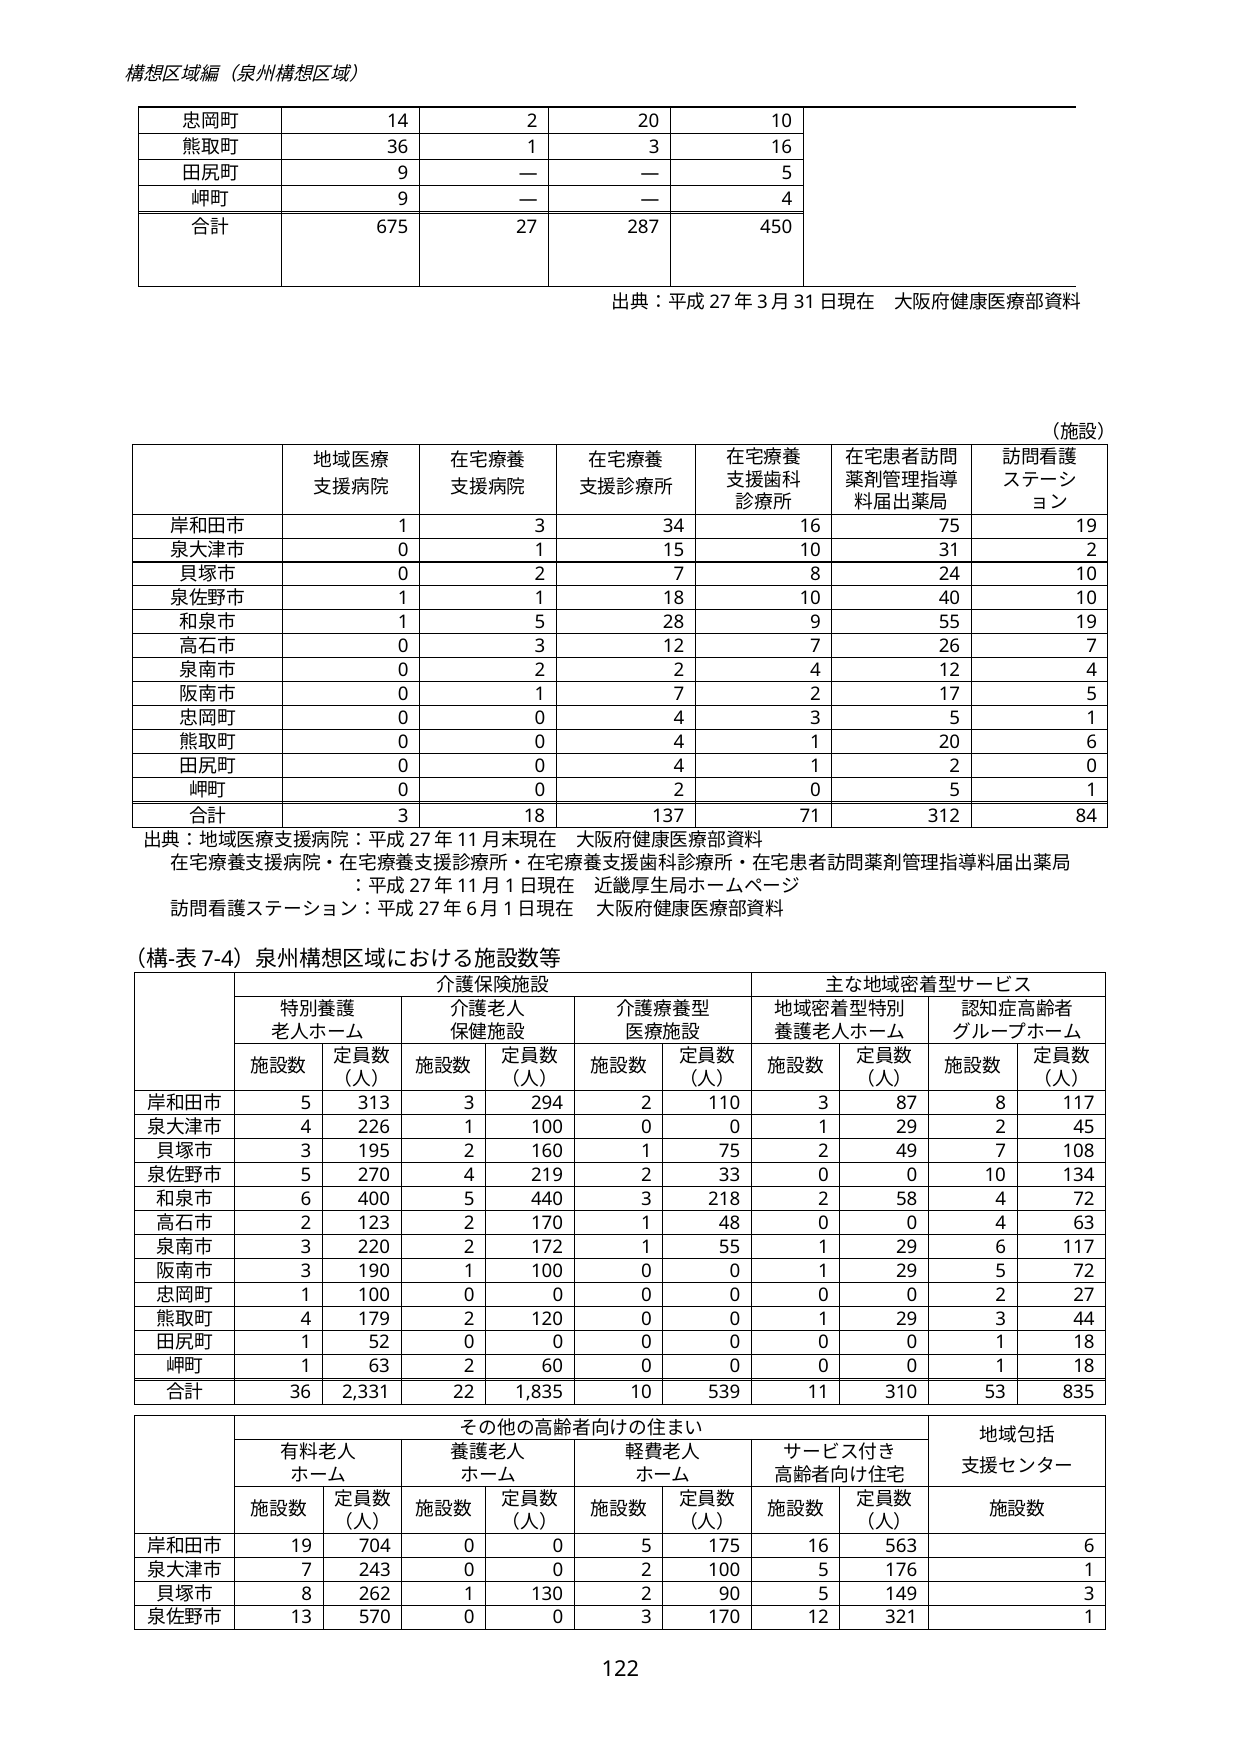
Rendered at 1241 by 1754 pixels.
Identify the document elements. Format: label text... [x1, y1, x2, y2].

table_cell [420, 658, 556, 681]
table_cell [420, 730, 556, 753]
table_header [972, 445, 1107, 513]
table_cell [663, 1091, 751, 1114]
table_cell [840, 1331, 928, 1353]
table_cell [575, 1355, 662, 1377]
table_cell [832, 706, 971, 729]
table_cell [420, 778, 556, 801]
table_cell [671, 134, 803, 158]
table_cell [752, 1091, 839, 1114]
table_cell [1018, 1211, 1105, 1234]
text 出典：平成27年3月31日現在 大阪府健康医療部資料 [124, 287, 1116, 314]
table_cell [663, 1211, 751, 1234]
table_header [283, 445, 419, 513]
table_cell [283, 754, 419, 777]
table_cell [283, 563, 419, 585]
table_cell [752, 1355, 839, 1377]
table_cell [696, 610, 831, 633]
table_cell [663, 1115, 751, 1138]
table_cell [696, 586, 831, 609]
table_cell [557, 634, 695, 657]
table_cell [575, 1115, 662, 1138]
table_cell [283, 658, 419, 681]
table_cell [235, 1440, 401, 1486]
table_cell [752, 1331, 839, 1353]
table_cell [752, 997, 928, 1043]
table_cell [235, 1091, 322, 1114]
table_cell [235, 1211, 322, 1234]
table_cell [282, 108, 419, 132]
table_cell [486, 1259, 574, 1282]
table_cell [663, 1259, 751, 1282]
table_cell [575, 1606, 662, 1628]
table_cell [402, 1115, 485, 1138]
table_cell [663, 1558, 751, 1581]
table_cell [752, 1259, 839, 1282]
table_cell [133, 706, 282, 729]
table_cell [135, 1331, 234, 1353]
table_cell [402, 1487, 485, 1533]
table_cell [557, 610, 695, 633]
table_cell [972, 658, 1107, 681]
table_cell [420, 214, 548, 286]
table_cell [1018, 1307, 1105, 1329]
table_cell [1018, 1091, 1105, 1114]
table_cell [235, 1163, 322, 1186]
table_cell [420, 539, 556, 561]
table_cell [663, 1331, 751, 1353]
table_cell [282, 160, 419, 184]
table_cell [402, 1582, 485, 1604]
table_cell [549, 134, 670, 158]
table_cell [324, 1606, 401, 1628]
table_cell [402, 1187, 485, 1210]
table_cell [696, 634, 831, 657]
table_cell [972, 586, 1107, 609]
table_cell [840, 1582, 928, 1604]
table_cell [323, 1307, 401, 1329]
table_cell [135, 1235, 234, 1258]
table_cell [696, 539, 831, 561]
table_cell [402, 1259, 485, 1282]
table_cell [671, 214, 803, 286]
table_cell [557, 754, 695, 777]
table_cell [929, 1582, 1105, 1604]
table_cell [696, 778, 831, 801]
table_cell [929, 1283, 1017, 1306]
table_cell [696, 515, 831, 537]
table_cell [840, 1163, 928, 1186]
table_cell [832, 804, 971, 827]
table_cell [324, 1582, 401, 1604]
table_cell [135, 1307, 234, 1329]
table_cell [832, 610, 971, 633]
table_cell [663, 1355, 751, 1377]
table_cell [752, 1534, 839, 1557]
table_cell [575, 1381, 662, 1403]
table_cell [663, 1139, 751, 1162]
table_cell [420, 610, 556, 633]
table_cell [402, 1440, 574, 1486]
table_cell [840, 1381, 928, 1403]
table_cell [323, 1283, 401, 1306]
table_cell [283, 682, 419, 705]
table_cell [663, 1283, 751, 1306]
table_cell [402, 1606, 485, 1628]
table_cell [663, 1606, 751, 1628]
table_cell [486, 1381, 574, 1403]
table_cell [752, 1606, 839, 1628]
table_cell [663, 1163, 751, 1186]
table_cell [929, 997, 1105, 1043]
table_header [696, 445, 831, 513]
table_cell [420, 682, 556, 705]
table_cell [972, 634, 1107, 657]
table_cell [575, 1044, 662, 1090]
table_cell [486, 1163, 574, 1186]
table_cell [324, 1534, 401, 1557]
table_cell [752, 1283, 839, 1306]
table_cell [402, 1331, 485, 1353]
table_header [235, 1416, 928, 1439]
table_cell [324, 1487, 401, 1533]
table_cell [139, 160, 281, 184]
text 訪問看護ステーション：平成27年6月1日現在 大阪府健康医療部資料 [124, 897, 1116, 920]
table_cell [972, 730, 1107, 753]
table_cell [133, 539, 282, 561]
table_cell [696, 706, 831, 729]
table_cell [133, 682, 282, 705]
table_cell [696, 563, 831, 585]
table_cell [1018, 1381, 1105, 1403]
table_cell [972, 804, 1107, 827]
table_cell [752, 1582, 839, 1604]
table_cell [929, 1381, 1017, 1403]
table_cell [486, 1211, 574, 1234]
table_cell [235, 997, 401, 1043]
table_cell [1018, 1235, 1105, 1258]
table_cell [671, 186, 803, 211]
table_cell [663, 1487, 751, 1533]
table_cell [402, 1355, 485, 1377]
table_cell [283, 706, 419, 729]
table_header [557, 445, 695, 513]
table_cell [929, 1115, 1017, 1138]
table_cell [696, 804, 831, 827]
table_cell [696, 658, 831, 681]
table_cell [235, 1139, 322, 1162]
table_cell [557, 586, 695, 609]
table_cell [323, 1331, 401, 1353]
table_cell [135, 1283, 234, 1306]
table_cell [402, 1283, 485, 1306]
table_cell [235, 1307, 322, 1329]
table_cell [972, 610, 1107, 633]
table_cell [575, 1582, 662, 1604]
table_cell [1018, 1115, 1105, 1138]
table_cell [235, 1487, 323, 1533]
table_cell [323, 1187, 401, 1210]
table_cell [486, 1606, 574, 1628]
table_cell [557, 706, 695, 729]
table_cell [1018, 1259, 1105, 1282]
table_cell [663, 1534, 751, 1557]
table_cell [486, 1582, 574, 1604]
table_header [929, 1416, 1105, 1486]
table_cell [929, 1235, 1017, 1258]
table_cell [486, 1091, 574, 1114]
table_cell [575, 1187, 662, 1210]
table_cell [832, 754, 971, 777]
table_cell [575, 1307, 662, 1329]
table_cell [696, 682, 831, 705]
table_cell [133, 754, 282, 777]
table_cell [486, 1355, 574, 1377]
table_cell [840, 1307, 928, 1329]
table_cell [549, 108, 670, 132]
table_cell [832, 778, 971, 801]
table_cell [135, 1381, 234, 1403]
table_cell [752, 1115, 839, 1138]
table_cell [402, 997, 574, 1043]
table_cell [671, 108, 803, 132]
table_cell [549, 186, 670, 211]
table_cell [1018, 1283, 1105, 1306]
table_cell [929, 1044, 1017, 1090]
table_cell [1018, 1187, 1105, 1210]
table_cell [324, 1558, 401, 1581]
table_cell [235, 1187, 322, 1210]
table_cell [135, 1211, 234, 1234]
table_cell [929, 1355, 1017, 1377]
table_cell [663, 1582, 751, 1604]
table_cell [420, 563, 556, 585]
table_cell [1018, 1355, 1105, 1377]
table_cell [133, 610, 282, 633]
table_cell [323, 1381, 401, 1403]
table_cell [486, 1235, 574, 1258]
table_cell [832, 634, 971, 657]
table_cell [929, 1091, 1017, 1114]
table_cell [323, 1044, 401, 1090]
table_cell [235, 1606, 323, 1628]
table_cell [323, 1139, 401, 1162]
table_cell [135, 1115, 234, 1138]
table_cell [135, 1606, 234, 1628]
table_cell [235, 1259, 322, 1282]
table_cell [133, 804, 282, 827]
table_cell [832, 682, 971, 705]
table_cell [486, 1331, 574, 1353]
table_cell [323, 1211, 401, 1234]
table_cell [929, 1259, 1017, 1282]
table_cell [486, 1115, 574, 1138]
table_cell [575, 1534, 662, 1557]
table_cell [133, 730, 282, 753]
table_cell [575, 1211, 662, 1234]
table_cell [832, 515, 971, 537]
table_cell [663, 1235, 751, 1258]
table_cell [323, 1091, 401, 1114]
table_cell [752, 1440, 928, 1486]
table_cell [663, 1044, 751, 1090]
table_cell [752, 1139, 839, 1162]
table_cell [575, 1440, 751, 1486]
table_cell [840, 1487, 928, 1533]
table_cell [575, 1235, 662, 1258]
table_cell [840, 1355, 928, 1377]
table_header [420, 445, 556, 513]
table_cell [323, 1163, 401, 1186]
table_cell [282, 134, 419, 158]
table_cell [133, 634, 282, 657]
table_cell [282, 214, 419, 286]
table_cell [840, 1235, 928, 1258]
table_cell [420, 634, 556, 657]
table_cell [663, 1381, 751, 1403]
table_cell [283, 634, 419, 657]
text （施設） [124, 416, 1116, 444]
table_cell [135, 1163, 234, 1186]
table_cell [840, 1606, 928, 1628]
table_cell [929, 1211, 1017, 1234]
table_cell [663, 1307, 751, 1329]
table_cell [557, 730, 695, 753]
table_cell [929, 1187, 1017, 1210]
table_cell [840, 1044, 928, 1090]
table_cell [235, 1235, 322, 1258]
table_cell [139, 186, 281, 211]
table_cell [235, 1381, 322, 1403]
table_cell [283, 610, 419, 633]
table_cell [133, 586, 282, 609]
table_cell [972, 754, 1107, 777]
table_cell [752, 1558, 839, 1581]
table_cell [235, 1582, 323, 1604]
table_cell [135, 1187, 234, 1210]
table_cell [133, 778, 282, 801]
text ：平成27年11月1日現在 近畿厚生局ホームページ [124, 874, 1116, 897]
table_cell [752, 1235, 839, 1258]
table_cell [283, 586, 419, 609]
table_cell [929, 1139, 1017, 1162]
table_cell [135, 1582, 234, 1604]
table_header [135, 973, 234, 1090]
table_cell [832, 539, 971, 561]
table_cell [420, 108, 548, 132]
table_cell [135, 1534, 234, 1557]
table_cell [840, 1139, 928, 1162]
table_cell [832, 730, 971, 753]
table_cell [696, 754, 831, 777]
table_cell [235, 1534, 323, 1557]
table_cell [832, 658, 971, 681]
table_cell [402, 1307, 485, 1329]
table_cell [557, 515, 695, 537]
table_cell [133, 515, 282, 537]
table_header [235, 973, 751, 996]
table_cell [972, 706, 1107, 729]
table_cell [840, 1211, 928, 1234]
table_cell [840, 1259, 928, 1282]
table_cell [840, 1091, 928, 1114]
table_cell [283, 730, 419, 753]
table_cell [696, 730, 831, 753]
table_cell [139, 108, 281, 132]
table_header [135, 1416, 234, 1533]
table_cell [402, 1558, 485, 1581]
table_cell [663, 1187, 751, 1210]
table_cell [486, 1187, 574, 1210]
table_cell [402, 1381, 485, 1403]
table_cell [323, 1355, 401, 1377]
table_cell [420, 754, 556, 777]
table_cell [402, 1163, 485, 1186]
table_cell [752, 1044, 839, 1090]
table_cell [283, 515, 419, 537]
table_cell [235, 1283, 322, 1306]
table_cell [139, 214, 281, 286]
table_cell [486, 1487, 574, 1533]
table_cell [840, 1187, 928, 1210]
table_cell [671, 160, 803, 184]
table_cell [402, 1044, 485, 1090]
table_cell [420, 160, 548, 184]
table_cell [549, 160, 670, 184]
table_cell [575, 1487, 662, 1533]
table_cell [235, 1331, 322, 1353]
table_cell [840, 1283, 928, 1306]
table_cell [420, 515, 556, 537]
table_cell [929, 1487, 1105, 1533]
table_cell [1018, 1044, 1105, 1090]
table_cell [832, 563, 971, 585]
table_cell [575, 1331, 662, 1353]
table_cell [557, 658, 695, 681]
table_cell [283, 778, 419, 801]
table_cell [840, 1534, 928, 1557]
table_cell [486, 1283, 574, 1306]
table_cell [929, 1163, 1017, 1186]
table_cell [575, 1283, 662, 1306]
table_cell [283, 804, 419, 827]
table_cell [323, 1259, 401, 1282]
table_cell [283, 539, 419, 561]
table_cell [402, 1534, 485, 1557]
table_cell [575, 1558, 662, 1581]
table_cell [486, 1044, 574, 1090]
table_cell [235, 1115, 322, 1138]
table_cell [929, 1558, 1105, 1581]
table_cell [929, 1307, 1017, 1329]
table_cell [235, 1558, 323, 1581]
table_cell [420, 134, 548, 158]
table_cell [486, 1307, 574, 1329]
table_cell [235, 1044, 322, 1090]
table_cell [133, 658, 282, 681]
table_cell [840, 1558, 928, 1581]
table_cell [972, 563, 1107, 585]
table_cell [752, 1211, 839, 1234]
text 在宅療養支援病院・在宅療養支援診療所・在宅療養支援歯科診療所・在宅患者訪問薬剤管理指導料届出薬局 [124, 851, 1116, 874]
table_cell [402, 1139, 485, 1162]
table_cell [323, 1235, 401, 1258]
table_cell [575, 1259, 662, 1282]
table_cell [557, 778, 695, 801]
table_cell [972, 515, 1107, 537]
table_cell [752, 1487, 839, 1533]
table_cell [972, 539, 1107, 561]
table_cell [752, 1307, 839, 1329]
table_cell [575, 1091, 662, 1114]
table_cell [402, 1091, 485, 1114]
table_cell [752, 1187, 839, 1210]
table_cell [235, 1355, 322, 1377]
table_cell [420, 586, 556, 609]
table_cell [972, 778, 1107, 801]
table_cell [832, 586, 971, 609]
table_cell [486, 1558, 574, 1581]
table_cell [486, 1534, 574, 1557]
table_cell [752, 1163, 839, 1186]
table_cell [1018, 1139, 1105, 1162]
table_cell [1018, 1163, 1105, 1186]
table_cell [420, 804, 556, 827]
text （構-表7-4）泉州構想区域における施設数等 [124, 941, 1116, 972]
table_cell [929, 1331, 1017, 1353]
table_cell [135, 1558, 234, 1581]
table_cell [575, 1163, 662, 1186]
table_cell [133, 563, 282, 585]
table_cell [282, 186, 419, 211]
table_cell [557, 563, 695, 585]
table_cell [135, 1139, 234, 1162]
text 出典：地域医療支援病院：平成27年11月末現在 大阪府健康医療部資料 [124, 828, 1116, 851]
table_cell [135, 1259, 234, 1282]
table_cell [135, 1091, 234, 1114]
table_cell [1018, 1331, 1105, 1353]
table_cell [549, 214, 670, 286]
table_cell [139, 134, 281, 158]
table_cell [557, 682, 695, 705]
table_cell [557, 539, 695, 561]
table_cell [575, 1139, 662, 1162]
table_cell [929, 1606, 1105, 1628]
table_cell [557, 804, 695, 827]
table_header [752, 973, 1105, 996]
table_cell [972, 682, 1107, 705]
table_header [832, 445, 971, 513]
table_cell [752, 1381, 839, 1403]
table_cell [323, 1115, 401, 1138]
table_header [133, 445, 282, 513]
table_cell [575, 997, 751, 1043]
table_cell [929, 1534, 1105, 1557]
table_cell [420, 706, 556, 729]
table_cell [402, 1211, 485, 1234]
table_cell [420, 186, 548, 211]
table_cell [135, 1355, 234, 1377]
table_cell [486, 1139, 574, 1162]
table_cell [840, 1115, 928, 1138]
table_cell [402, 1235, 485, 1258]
